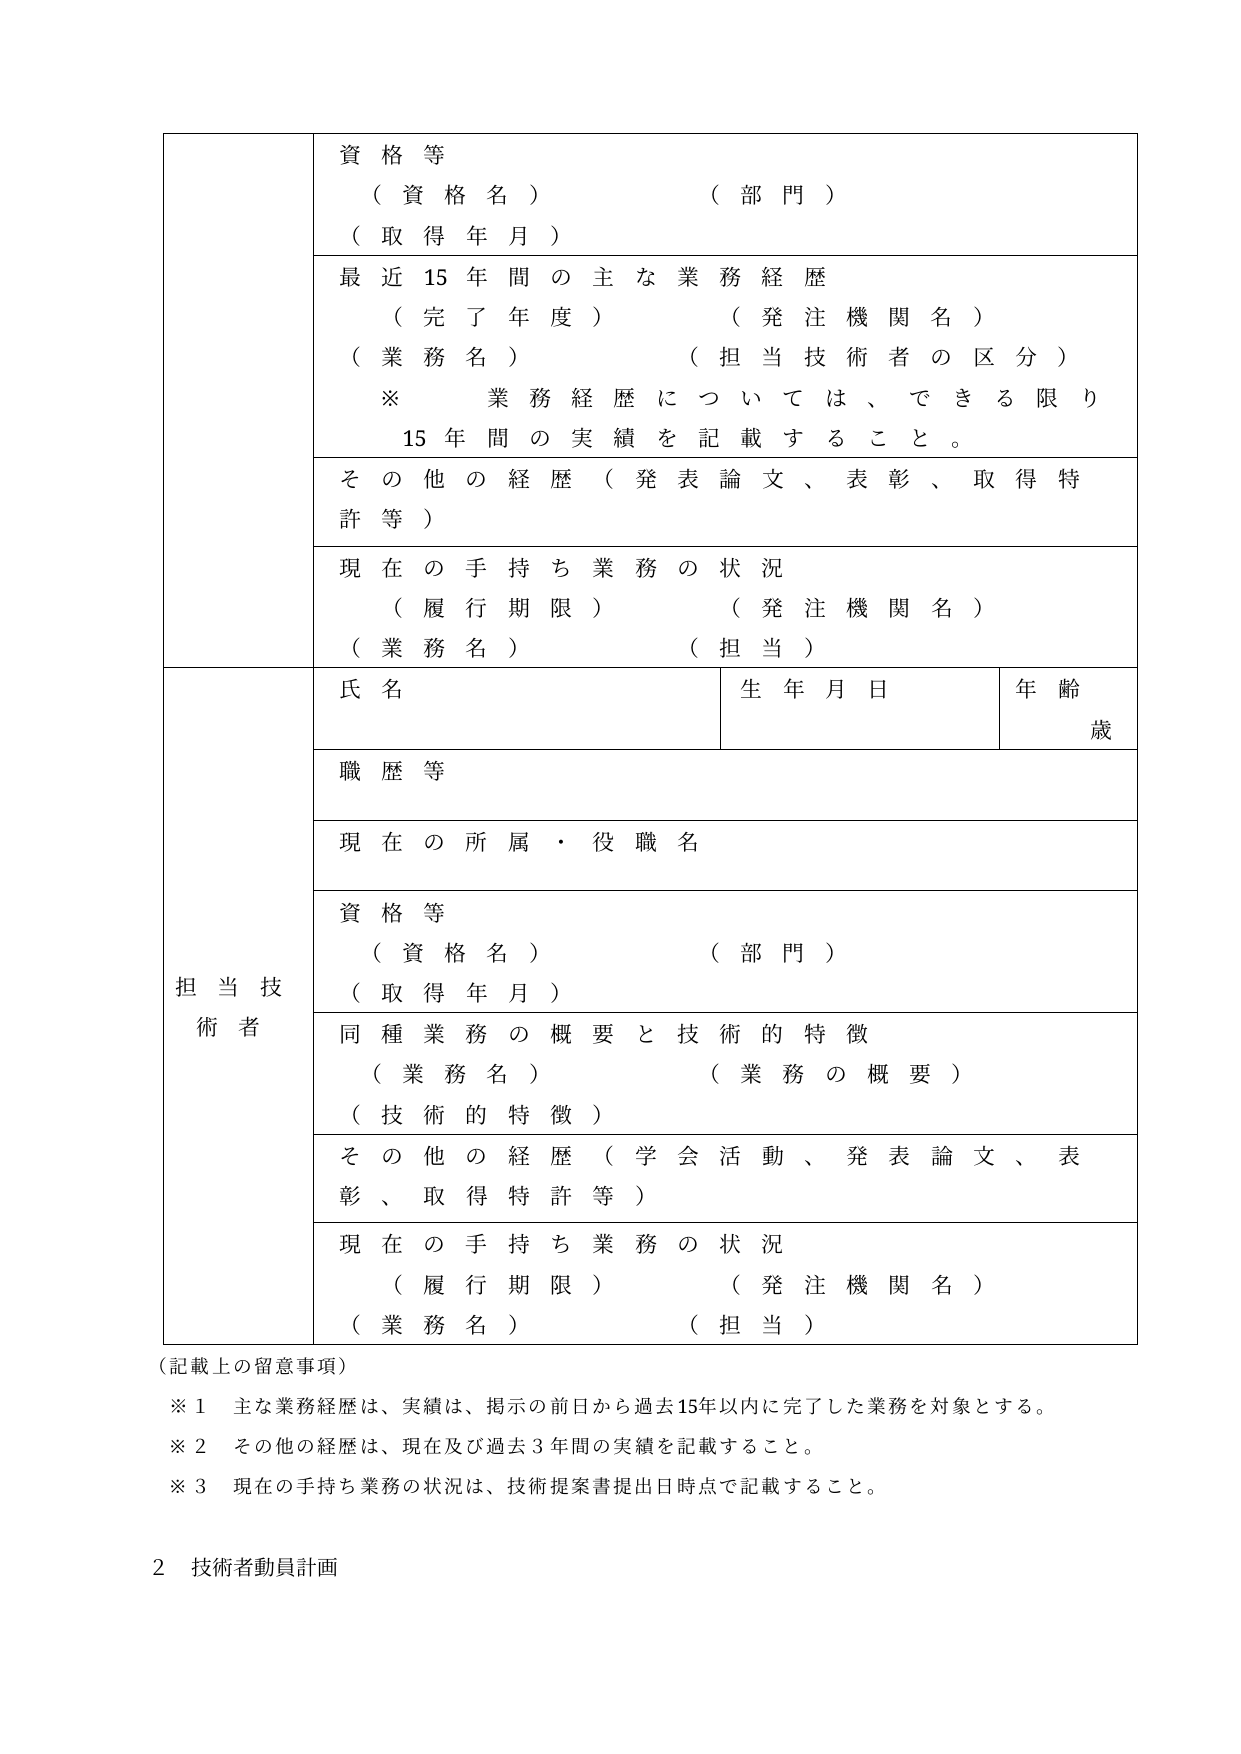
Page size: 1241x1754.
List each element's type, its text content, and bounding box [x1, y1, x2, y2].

text ２ 技術者動員計画 [148, 1546, 1121, 1586]
text ※１ 主な業務経歴は、実績は、掲示の前日から過去15年以内に完了した業務を対象とする。 [148, 1385, 1121, 1425]
table_cell 生年月日 [721, 668, 999, 749]
table_cell 担当技術者 [164, 668, 313, 1344]
table_cell 現在の所属・役職名 [314, 821, 1137, 890]
text ※２ その他の経歴は、現在及び過去３年間の実績を記載すること。 [169, 1425, 1121, 1466]
table_cell 資格等 （資格名） （部門） （取得年月） [314, 891, 1137, 1012]
text ※３ 現在の手持ち業務の状況は、技術提案書提出日時点で記載すること。 [169, 1466, 1121, 1506]
table_cell 氏名 [314, 668, 720, 749]
table_cell 現在の手持ち業務の状況 （履行期限） （発注機関名） （業務名） （担当） [314, 1223, 1137, 1344]
table_cell 年齢 歳 [1000, 668, 1137, 749]
table_cell 同種業務の概要と技術的特徴 （業務名） （業務の概要） （技術的特徴） [314, 1013, 1137, 1134]
table_cell 資格等 （資格名） （部門） （取得年月） [314, 134, 1137, 255]
table_cell 職歴等 [314, 750, 1137, 819]
text （記載上の留意事項） [148, 1345, 1121, 1385]
table_cell 現在の手持ち業務の状況 （履行期限） （発注機関名） （業務名） （担当） [314, 547, 1137, 667]
table_cell 最近15年間の主な業務経歴 （完了年度） （発注機関名） （業務名） （担当技術者の区分） 業務経歴については、できる限り15年間の実績を記載すること。 [314, 256, 1137, 457]
table_cell その他の経歴（学会活動、発表論文、表彰、取得特許等） [314, 1135, 1137, 1222]
table_cell その他の経歴（発表論文、表彰、取得特許等） [314, 458, 1137, 546]
